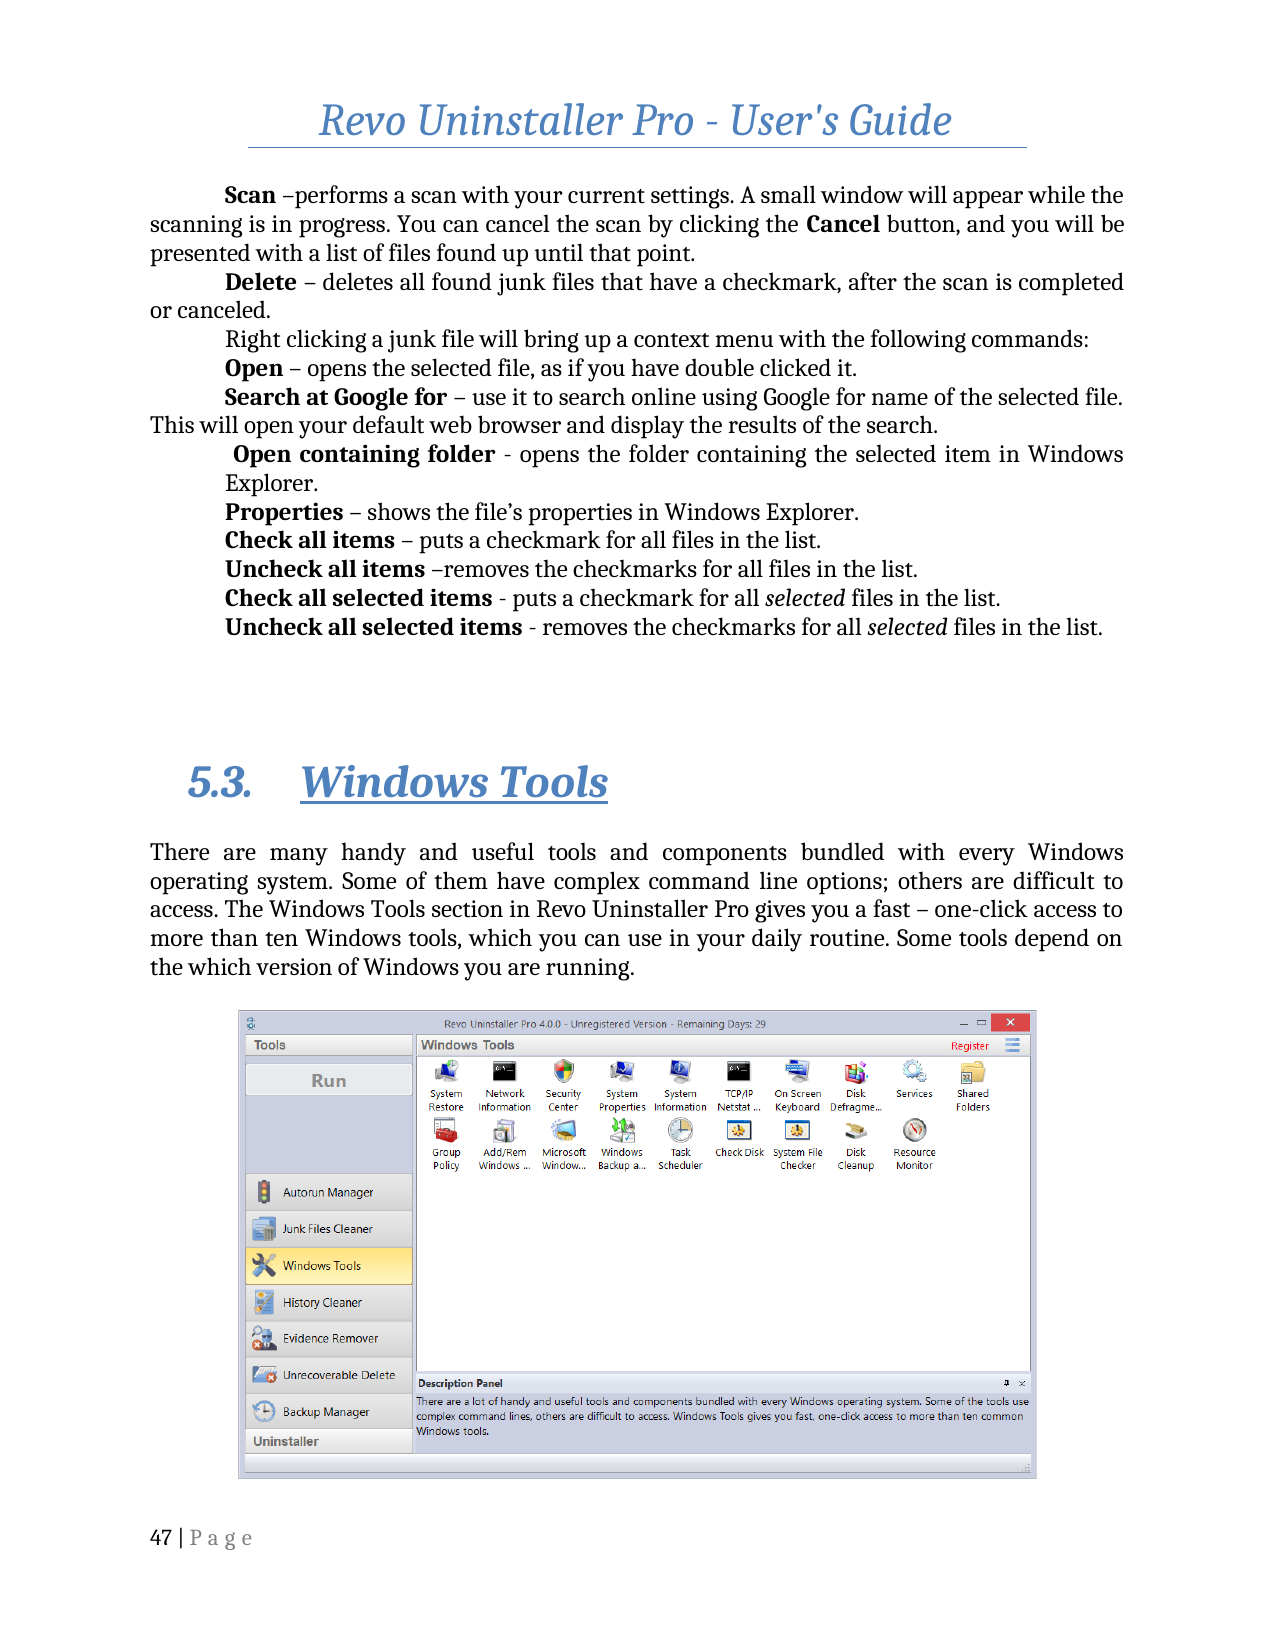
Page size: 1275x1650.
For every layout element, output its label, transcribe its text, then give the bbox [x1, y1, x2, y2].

text There are many handy and useful tools and components bundled with every Windows operating system. Some of them have complex command line options; others are difficult to access. The Windows Tools section in Revo Uninstaller Pro gives you a fast – one-click access to more than ten Windows tools, which you can use in your daily routine. Some tools depend on the which version of Windows you are running. [150, 838, 1125, 982]
text Uncheck all items –removes the checkmarks for all files in the list. [150, 555, 1125, 584]
text Uncheck all selected items - removes the checkmarks for all selected files in the list. [150, 613, 1125, 641]
text Right clicking a junk file will bring up a context menu with the following commands: [150, 325, 1125, 354]
text Scan –performs a scan with your current settings. A small window will appear while the scanning is in progress. You can cancel the scan by clicking the Cancel button, and you will be presented with a list of files found up until that point. [150, 181, 1125, 268]
text Check all selected items - puts a checkmark for all selected files in the list. [150, 584, 1125, 613]
text Open – opens the selected file, as if you have double clicked it. [150, 354, 1125, 383]
text Open containing folder - opens the folder containing the selected item in Windows Explorer. [225, 440, 1125, 498]
picture [238, 1010, 1037, 1479]
text Properties – shows the file’s properties in Windows Explorer. [150, 498, 1125, 526]
list Windows Tools [187, 756, 1125, 809]
text Delete – deletes all found junk files that have a checkmark, after the scan is completed or canceled. [150, 268, 1125, 325]
text Search at Google for – use it to search online using Google for name of the selected file. This will open your default web browser and display the results of the search. [150, 383, 1125, 440]
text Check all items – puts a checkmark for all files in the list. [150, 526, 1125, 555]
